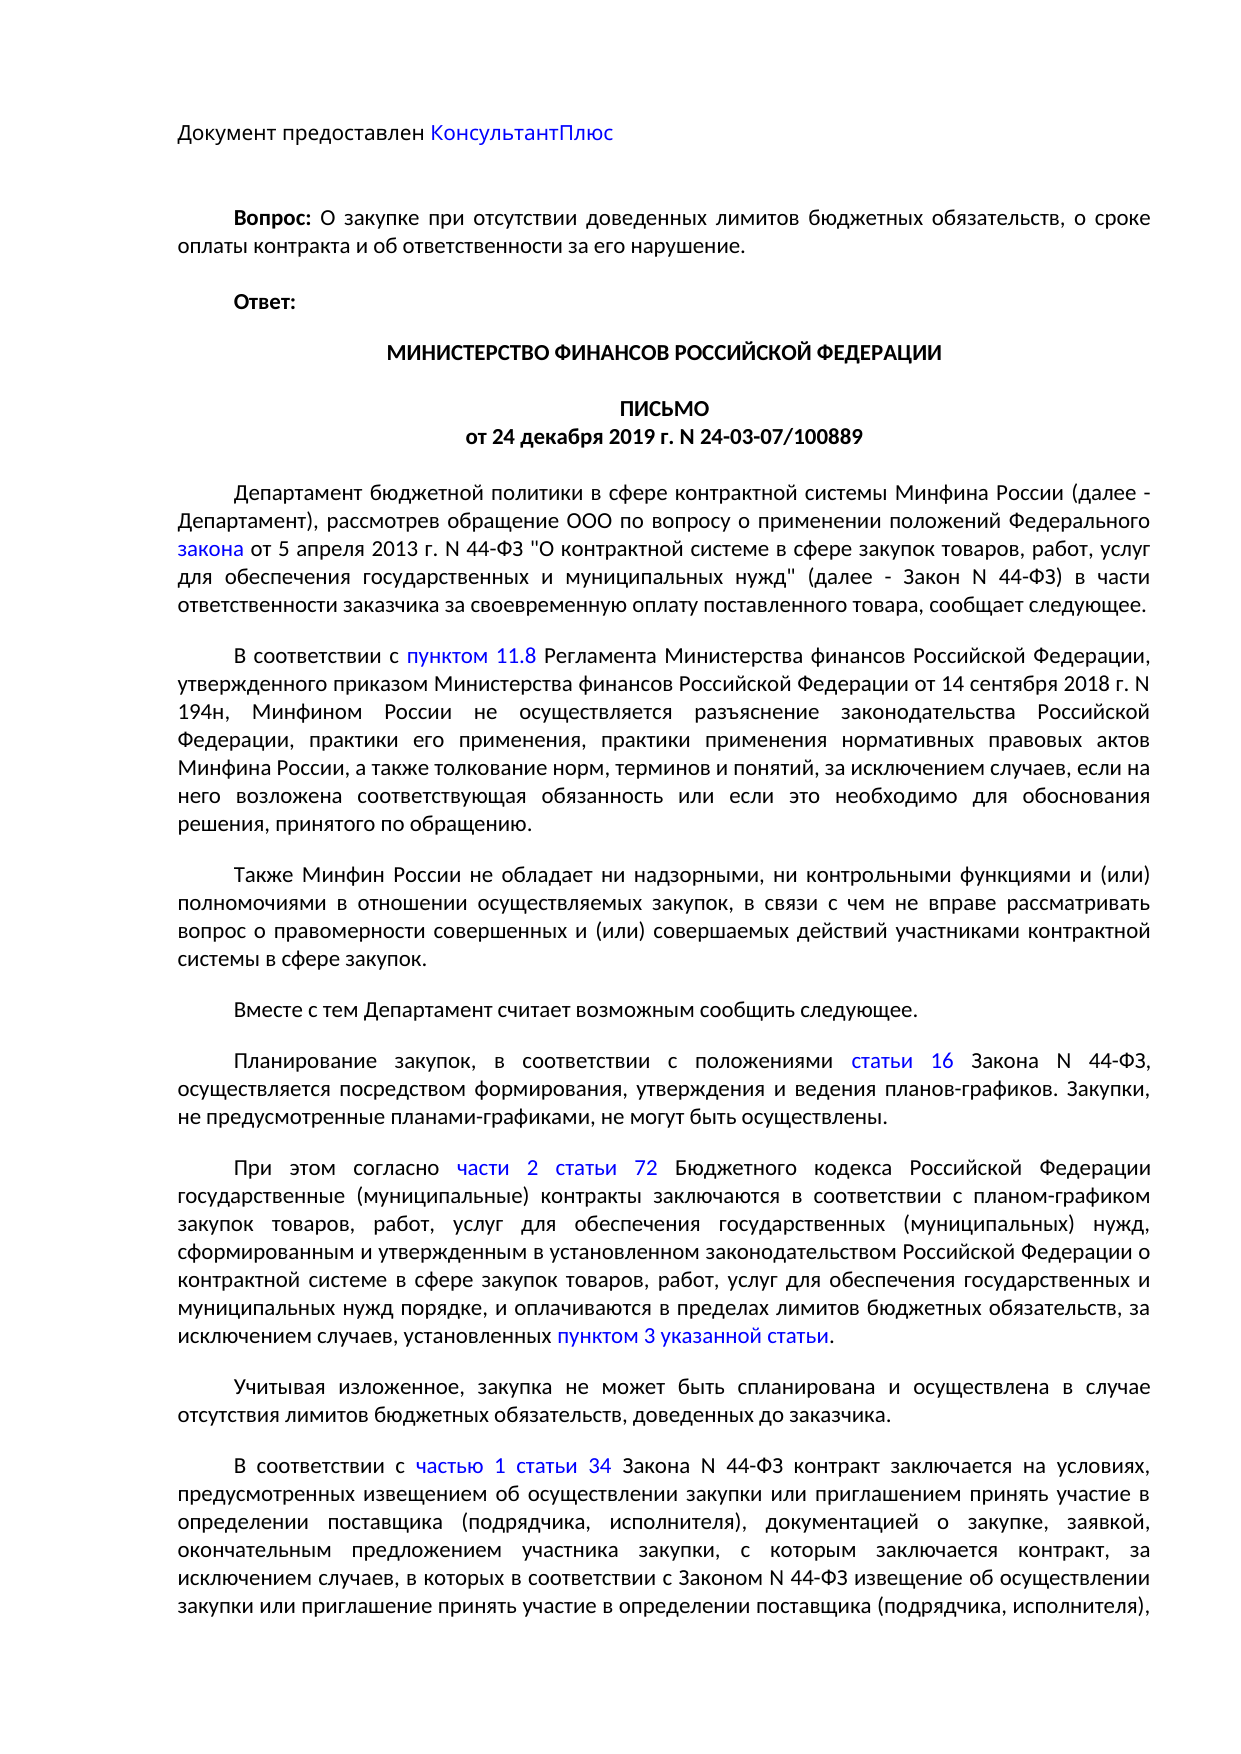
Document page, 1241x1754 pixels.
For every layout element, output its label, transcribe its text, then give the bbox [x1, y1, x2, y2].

text В соответствии с пунктом 11.8 Регламента Министерства финансов Российской Федерации, утвержденного приказом Министерства финансов Российской Федерации от 14 сентября 2018 г. N 194н, Минфином России не осуществляется разъяснение законодательства Российской Федерации, практики его применения, практики применения нормативных правовых актов Минфина России, а также толкование норм, терминов и понятий, за исключением случаев, если на него возложена соответствующая обязанность или если это необходимо для обоснования решения, принятого по обращению. [177, 641, 1152, 837]
text Вопрос: О закупке при отсутствии доведенных лимитов бюджетных обязательств, о сроке оплаты контракта и об ответственности за его нарушение. [177, 203, 1152, 259]
title Документ предоставлен КонсультантПлюс [177, 118, 1152, 175]
text Также Минфин России не обладает ни надзорными, ни контрольными функциями и (или) полномочиями в отношении осуществляемых закупок, в связи с чем не вправе рассматривать вопрос о правомерности совершенных и (или) совершаемых действий участниками контрактной системы в сфере закупок. [177, 860, 1152, 972]
text Учитывая изложенное, закупка не может быть спланирована и осуществлена в случае отсутствия лимитов бюджетных обязательств, доведенных до заказчика. [177, 1372, 1152, 1428]
title ПИСЬМО [177, 394, 1152, 422]
text При этом согласно части 2 статьи 72 Бюджетного кодекса Российской Федерации государственные (муниципальные) контракты заключаются в соответствии с планом-графиком закупок товаров, работ, услуг для обеспечения государственных (муниципальных) нужд, сформированным и утвержденным в установленном законодательством Российской Федерации о контрактной системе в сфере закупок товаров, работ, услуг для обеспечения государственных и муниципальных нужд порядке, и оплачиваются в пределах лимитов бюджетных обязательств, за исключением случаев, установленных пунктом 3 указанной статьи. [177, 1153, 1152, 1349]
title МИНИСТЕРСТВО ФИНАНСОВ РОССИЙСКОЙ ФЕДЕРАЦИИ [177, 338, 1152, 366]
text Ответ: [177, 287, 1152, 315]
text Планирование закупок, в соответствии с положениями статьи 16 Закона N 44-ФЗ, осуществляется посредством формирования, утверждения и ведения планов-графиков. Закупки, не предусмотренные планами-графиками, не могут быть осуществлены. [177, 1046, 1152, 1130]
text Департамент бюджетной политики в сфере контрактной системы Минфина России (далее - Департамент), рассмотрев обращение ООО по вопросу о применении положений Федерального закона от 5 апреля 2013 г. N 44-ФЗ "О контрактной системе в сфере закупок товаров, работ, услуг для обеспечения государственных и муниципальных нужд" (далее - Закон N 44-ФЗ) в части ответственности заказчика за своевременную оплату поставленного товара, сообщает следующее. [177, 478, 1152, 618]
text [177, 1451, 1152, 1619]
title от 24 декабря 2019 г. N 24-03-07/100889 [177, 422, 1152, 450]
text Вместе с тем Департамент считает возможным сообщить следующее. [177, 995, 1152, 1023]
